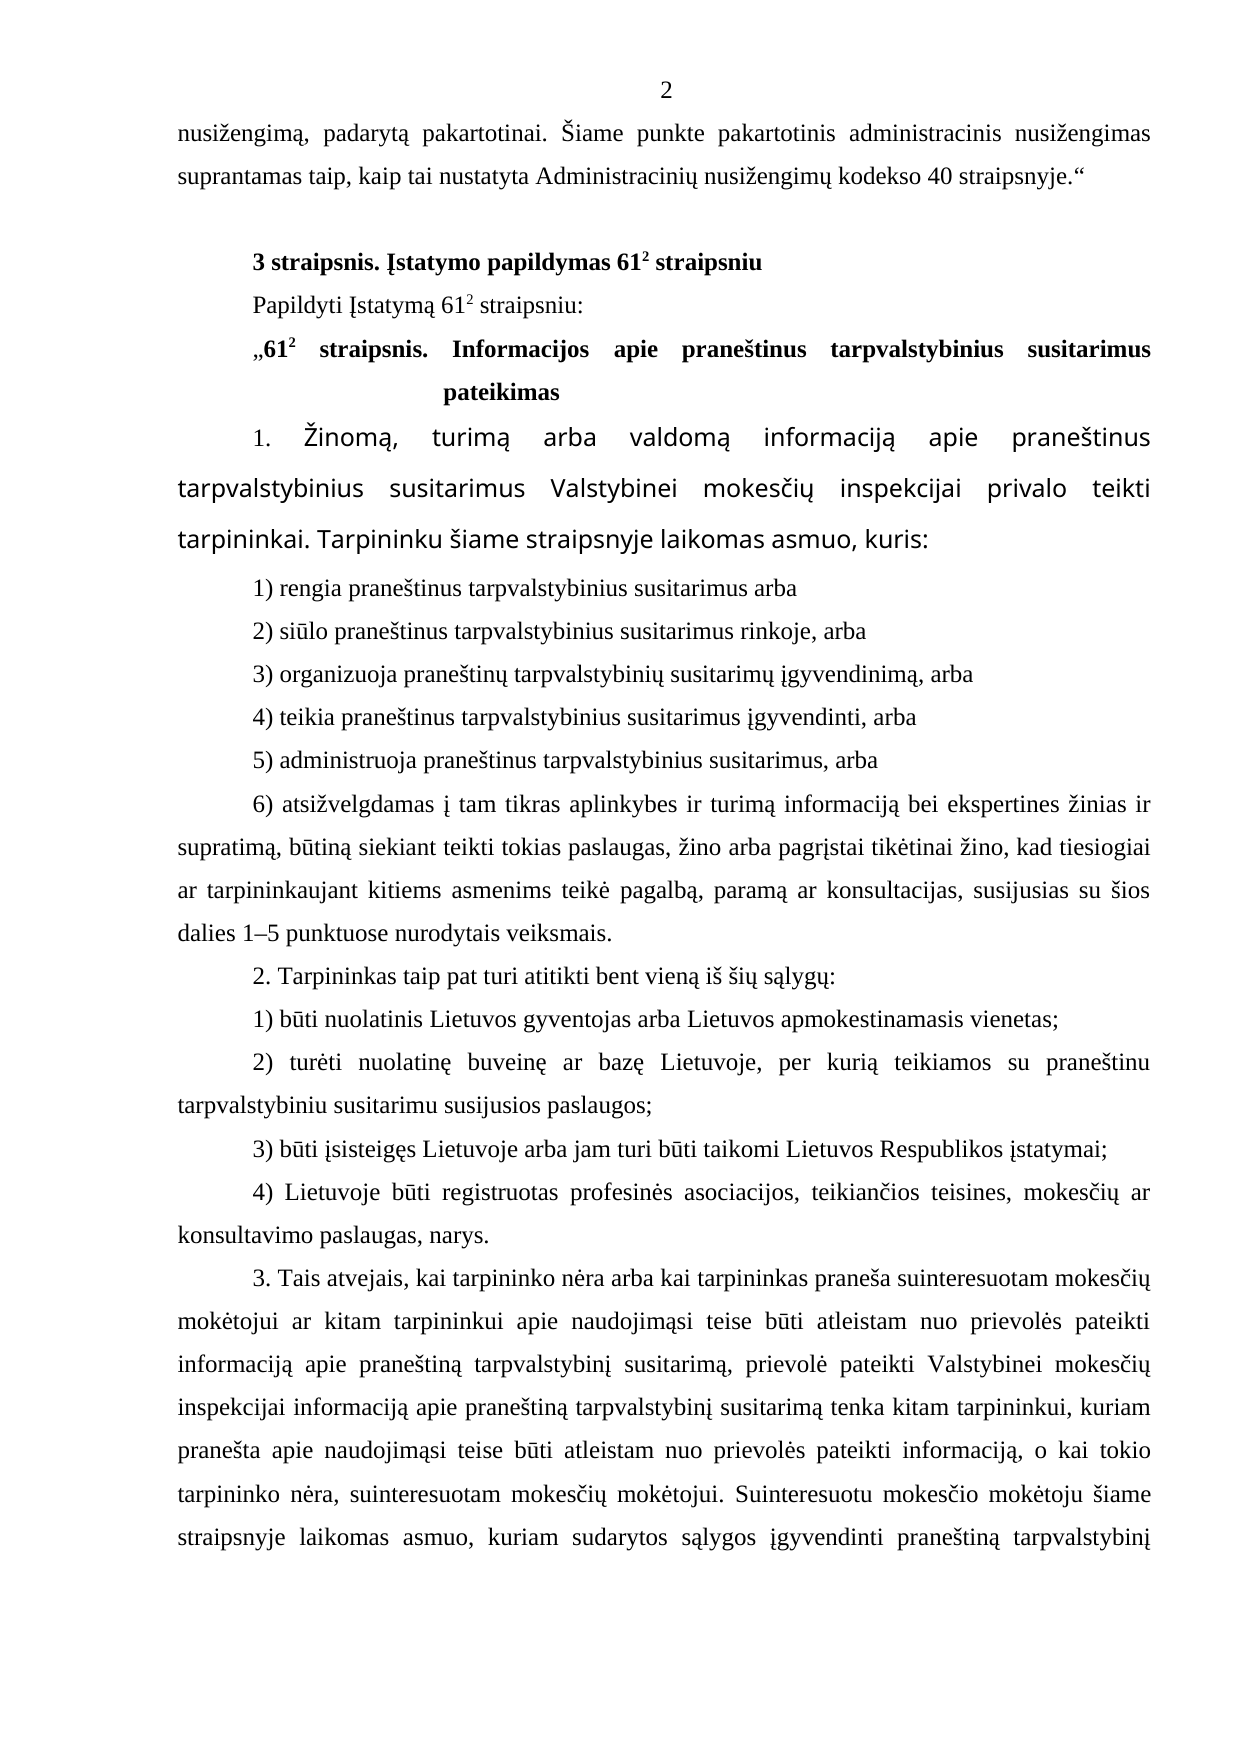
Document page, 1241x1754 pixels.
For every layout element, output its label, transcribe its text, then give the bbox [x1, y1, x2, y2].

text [177, 118, 1152, 190]
text 3 straipsnis. Įstatymo papildymas 612 straipsniu [177, 247, 1152, 276]
text 1) būti nuolatinis Lietuvos gyventojas arba Lietuvos apmokestinamasis vienetas; [177, 1004, 1152, 1033]
text 5) administruoja praneštinus tarpvalstybinius susitarimus, arba [177, 746, 1152, 774]
text 4) Lietuvoje būti registruotas profesinės asociacijos, teikiančios teisines, mokesčių ar konsultavimo paslaugas, narys. [177, 1177, 1152, 1249]
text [177, 1263, 1152, 1551]
text Papildyti Įstatymą 612 straipsniu: [177, 291, 1152, 319]
text 1. Žinomą, turimą arba valdomą informaciją apie praneštinus tarpvalstybinius susitarimus Valstybinei mokesčių inspekcijai privalo teikti tarpininkai. Tarpininku šiame straipsnyje laikomas asmuo, kuris: [177, 420, 1152, 556]
text 3) organizuoja praneštinų tarpvalstybinių susitarimų įgyvendinimą, arba [177, 659, 1152, 688]
text 2) turėti nuolatinę buveinę ar bazę Lietuvoje, per kurią teikiamos su praneštinu tarpvalstybiniu susitarimu susijusios paslaugos; [177, 1047, 1152, 1119]
text 1) rengia praneštinus tarpvalstybinius susitarimus arba [177, 573, 1152, 602]
text 6) atsižvelgdamas į tam tikras aplinkybes ir turimą informaciją bei ekspertines žinias ir supratimą, būtiną siekiant teikti tokias paslaugas, žino arba pagrįstai tikėtinai žino, kad tiesiogiai ar tarpininkaujant kitiems asmenims teikė pagalbą, paramą ar konsultacijas, susijusias su šios dalies 1–5 punktuose nurodytais veiksmais. [177, 789, 1152, 947]
text 3) būti įsisteigęs Lietuvoje arba jam turi būti taikomi Lietuvos Respublikos įstatymai; [177, 1134, 1152, 1162]
text 2. Tarpininkas taip pat turi atitikti bent vieną iš šių sąlygų: [177, 961, 1152, 990]
text 4) teikia praneštinus tarpvalstybinius susitarimus įgyvendinti, arba [177, 702, 1152, 731]
text 2) siūlo praneštinus tarpvalstybinius susitarimus rinkoje, arba [177, 616, 1152, 645]
text „612 straipsnis. Informacijos apie praneštinus tarpvalstybinius susitarimus pateikimas [252, 334, 1152, 406]
